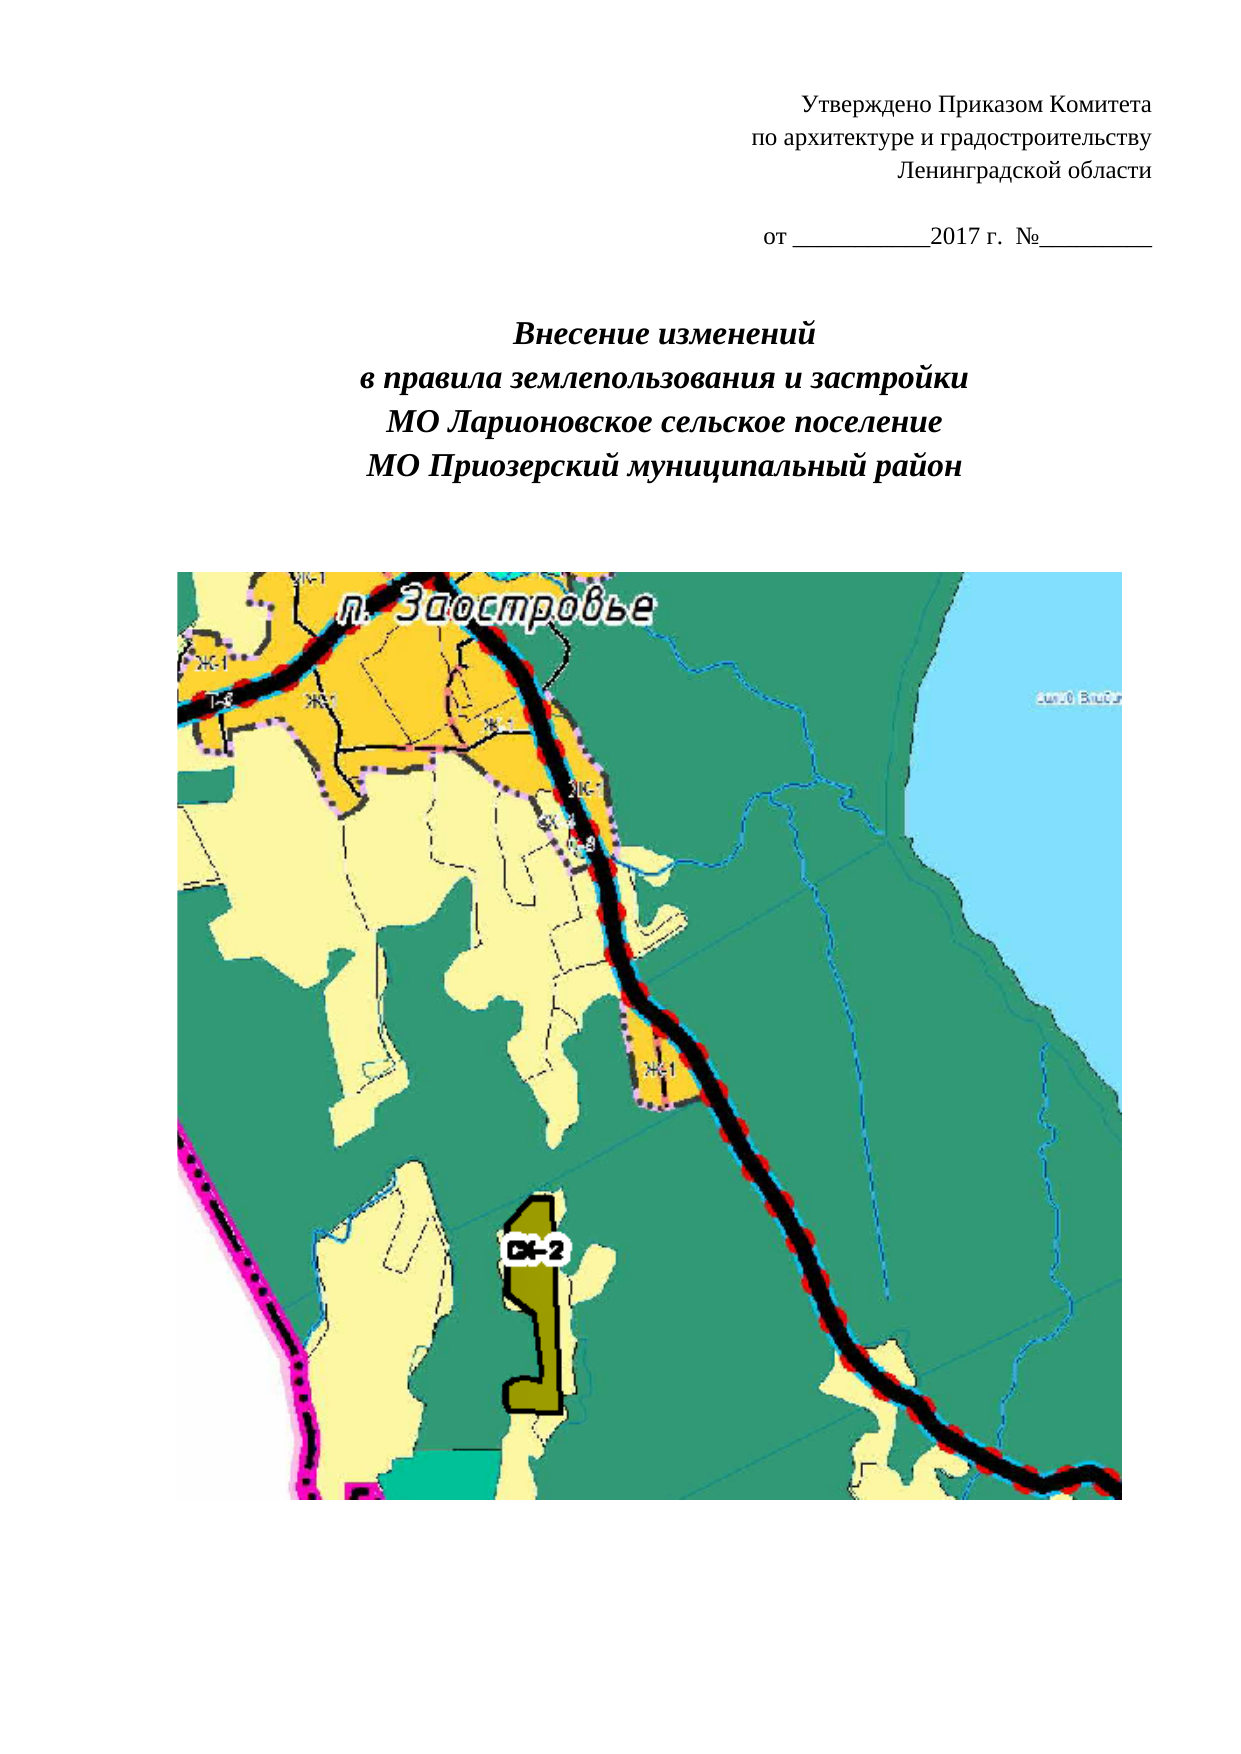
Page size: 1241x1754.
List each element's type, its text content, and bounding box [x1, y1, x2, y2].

text Утверждено Приказом Комитета [177, 89, 1152, 117]
text Ленинградской области [177, 155, 1152, 183]
text МО Приозерский муниципальный район [177, 445, 1152, 484]
picture [177, 572, 1122, 1500]
text МО Ларионовское сельское поселение [177, 401, 1152, 439]
text в правила землепользования и застройки [177, 357, 1152, 396]
text от ___________2017 г. №_________ [177, 221, 1152, 249]
text Внесение изменений [177, 313, 1152, 351]
text по архитектуре и градостроительству [177, 122, 1152, 150]
